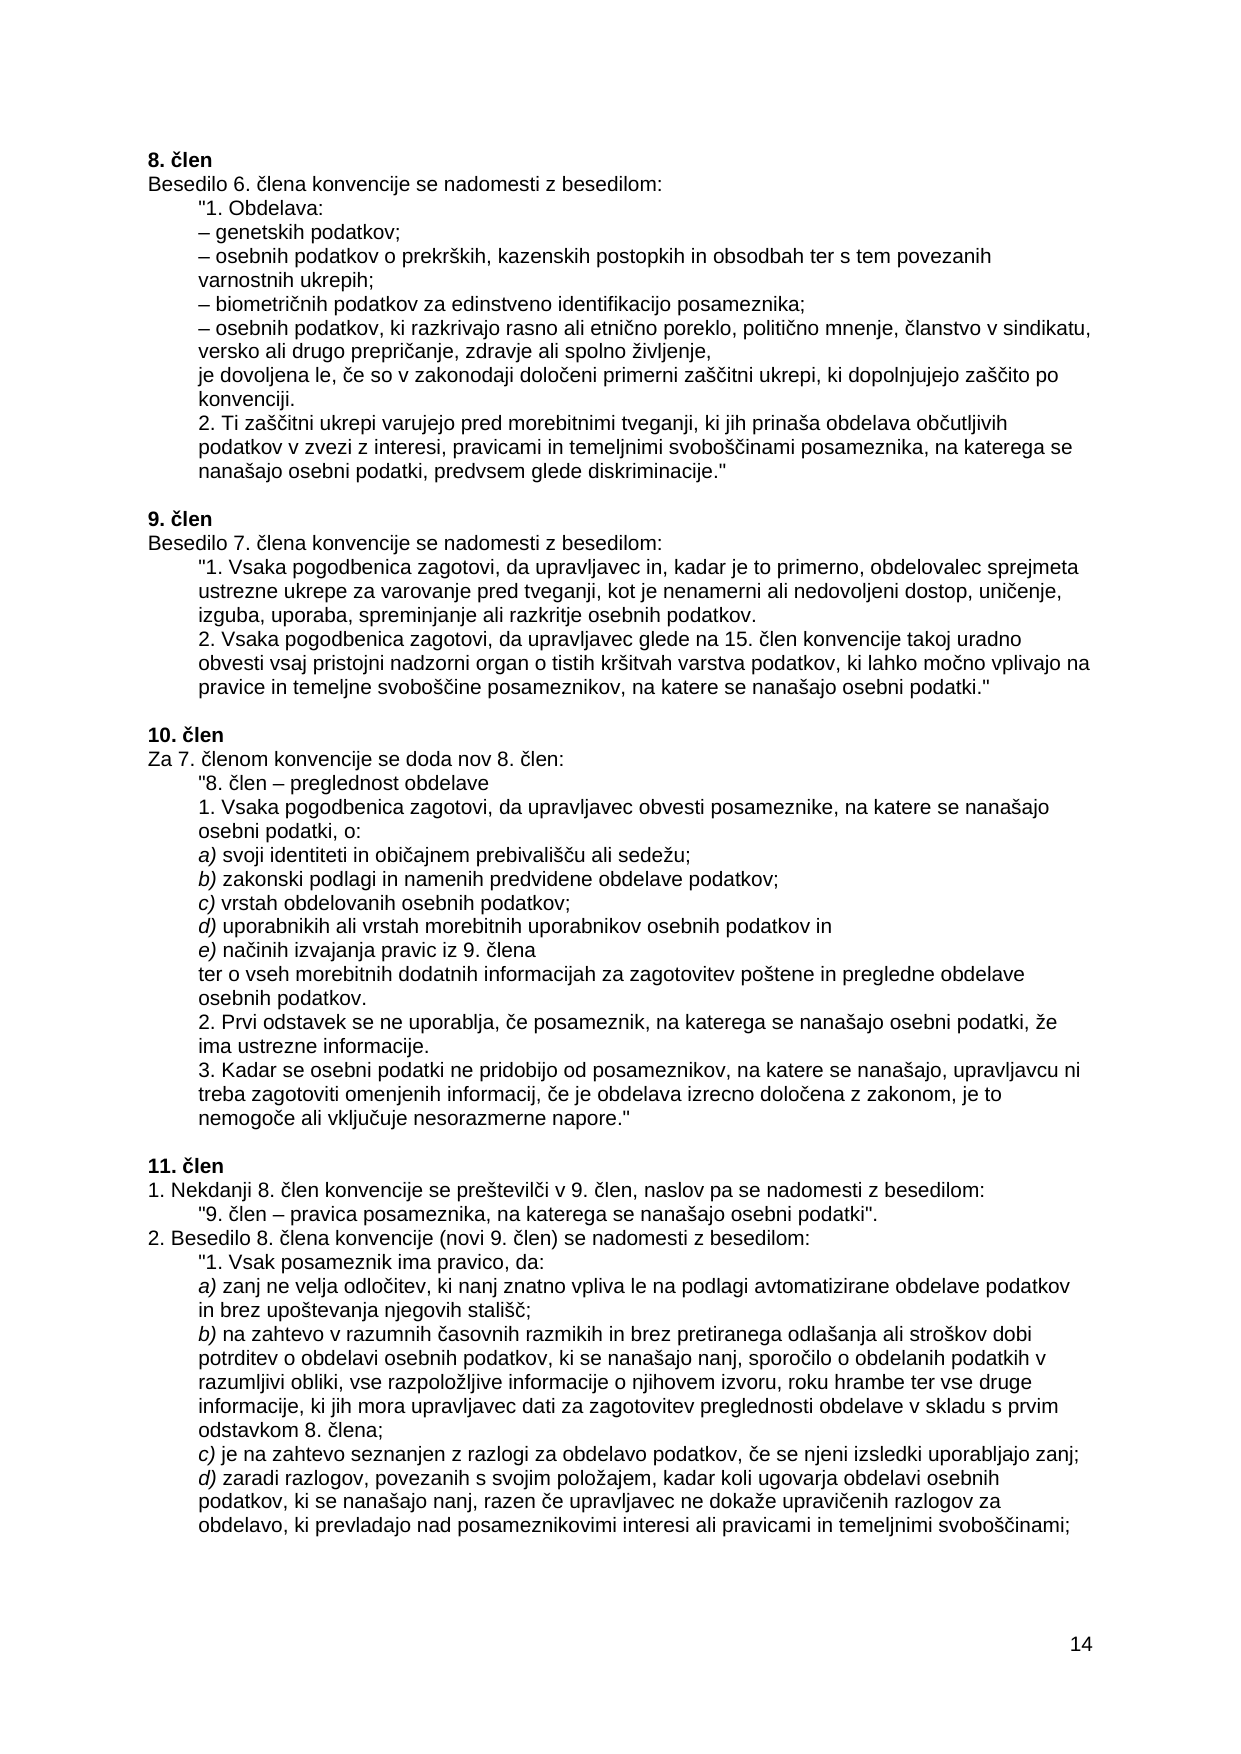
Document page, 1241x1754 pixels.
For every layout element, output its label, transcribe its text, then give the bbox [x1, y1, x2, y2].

text d) uporabnikih ali vrstah morebitnih uporabnikov osebnih podatkov in [198, 914, 1093, 938]
text 9. člen [148, 507, 1093, 531]
text a) zanj ne velja odločitev, ki nanj znatno vpliva le na podlagi avtomatizirane obdelave podatkov in brez upoštevanja njegovih stališč; [198, 1274, 1093, 1322]
text je dovoljena le, če so v zakonodaji določeni primerni zaščitni ukrepi, ki dopolnjujejo zaščito po konvenciji. [198, 363, 1093, 411]
text Besedilo 6. člena konvencije se nadomesti z besedilom: [148, 172, 1093, 196]
text c) vrstah obdelovanih osebnih podatkov; [198, 890, 1093, 914]
text – biometričnih podatkov za edinstveno identifikacijo posameznika; [198, 291, 1093, 315]
text 11. člen [148, 1154, 1093, 1178]
text – osebnih podatkov, ki razkrivajo rasno ali etnično poreklo, politično mnenje, članstvo v sindikatu, versko ali drugo prepričanje, zdravje ali spolno življenje, [198, 315, 1093, 363]
text "1. Vsak posameznik ima pravico, da: [198, 1250, 1093, 1274]
text 3. Kadar se osebni podatki ne pridobijo od posameznikov, na katere se nanašajo, upravljavcu ni treba zagotoviti omenjenih informacij, če je obdelava izrecno določena z zakonom, je to nemogoče ali vključuje nesorazmerne napore." [198, 1058, 1093, 1130]
text 2. Prvi odstavek se ne uporablja, če posameznik, na katerega se nanašajo osebni podatki, že ima ustrezne informacije. [198, 1010, 1093, 1058]
text – genetskih podatkov; [198, 219, 1093, 243]
text 10. člen [148, 723, 1093, 747]
text 2. Vsaka pogodbenica zagotovi, da upravljavec glede na 15. člen konvencije takoj uradno obvesti vsaj pristojni nadzorni organ o tistih kršitvah varstva podatkov, ki lahko močno vplivajo na pravice in temeljne svoboščine posameznikov, na katere se nanašajo osebni podatki." [198, 627, 1093, 699]
text 1. Nekdanji 8. člen konvencije se preštevilči v 9. člen, naslov pa se nadomesti z besedilom: [148, 1178, 1093, 1202]
text – osebnih podatkov o prekrških, kazenskih postopkih in obsodbah ter s tem povezanih varnostnih ukrepih; [198, 243, 1093, 291]
text 2. Besedilo 8. člena konvencije (novi 9. člen) se nadomesti z besedilom: [148, 1226, 1093, 1250]
text "8. člen – preglednost obdelave [198, 771, 1093, 794]
text b) zakonski podlagi in namenih predvidene obdelave podatkov; [198, 866, 1093, 890]
text c) je na zahtevo seznanjen z razlogi za obdelavo podatkov, če se njeni izsledki uporabljajo zanj; [198, 1441, 1093, 1465]
text ter o vseh morebitnih dodatnih informacijah za zagotovitev poštene in pregledne obdelave osebnih podatkov. [198, 962, 1093, 1010]
text 2. Ti zaščitni ukrepi varujejo pred morebitnimi tveganji, ki jih prinaša obdelava občutljivih podatkov v zvezi z interesi, pravicami in temeljnimi svoboščinami posameznika, na katerega se nanašajo osebni podatki, predvsem glede diskriminacije." [198, 411, 1093, 483]
text Besedilo 7. člena konvencije se nadomesti z besedilom: [148, 531, 1093, 555]
text 8. člen [148, 148, 1093, 172]
text "1. Obdelava: [198, 196, 1093, 219]
text b) na zahtevo v razumnih časovnih razmikih in brez pretiranega odlašanja ali stroškov dobi potrditev o obdelavi osebnih podatkov, ki se nanašajo nanj, sporočilo o obdelanih podatkih v razumljivi obliki, vse razpoložljive informacije o njihovem izvoru, roku hrambe ter vse druge informacije, ki jih mora upravljavec dati za zagotovitev preglednosti obdelave v skladu s prvim odstavkom 8. člena; [198, 1322, 1093, 1441]
text 1. Vsaka pogodbenica zagotovi, da upravljavec obvesti posameznike, na katere se nanašajo osebni podatki, o: [198, 794, 1093, 842]
text "1. Vsaka pogodbenica zagotovi, da upravljavec in, kadar je to primerno, obdelovalec sprejmeta ustrezne ukrepe za varovanje pred tveganji, kot je nenamerni ali nedovoljeni dostop, uničenje, izguba, uporaba, spreminjanje ali razkritje osebnih podatkov. [198, 555, 1093, 627]
text a) svoji identiteti in običajnem prebivališču ali sedežu; [198, 842, 1093, 866]
text Za 7. členom konvencije se doda nov 8. člen: [148, 747, 1093, 771]
text "9. člen – pravica posameznika, na katerega se nanašajo osebni podatki". [198, 1202, 1093, 1226]
text d) zaradi razlogov, povezanih s svojim položajem, kadar koli ugovarja obdelavi osebnih podatkov, ki se nanašajo nanj, razen če upravljavec ne dokaže upravičenih razlogov za obdelavo, ki prevladajo nad posameznikovimi interesi ali pravicami in temeljnimi svoboščinami; [198, 1465, 1093, 1537]
text e) načinih izvajanja pravic iz 9. člena [198, 938, 1093, 962]
